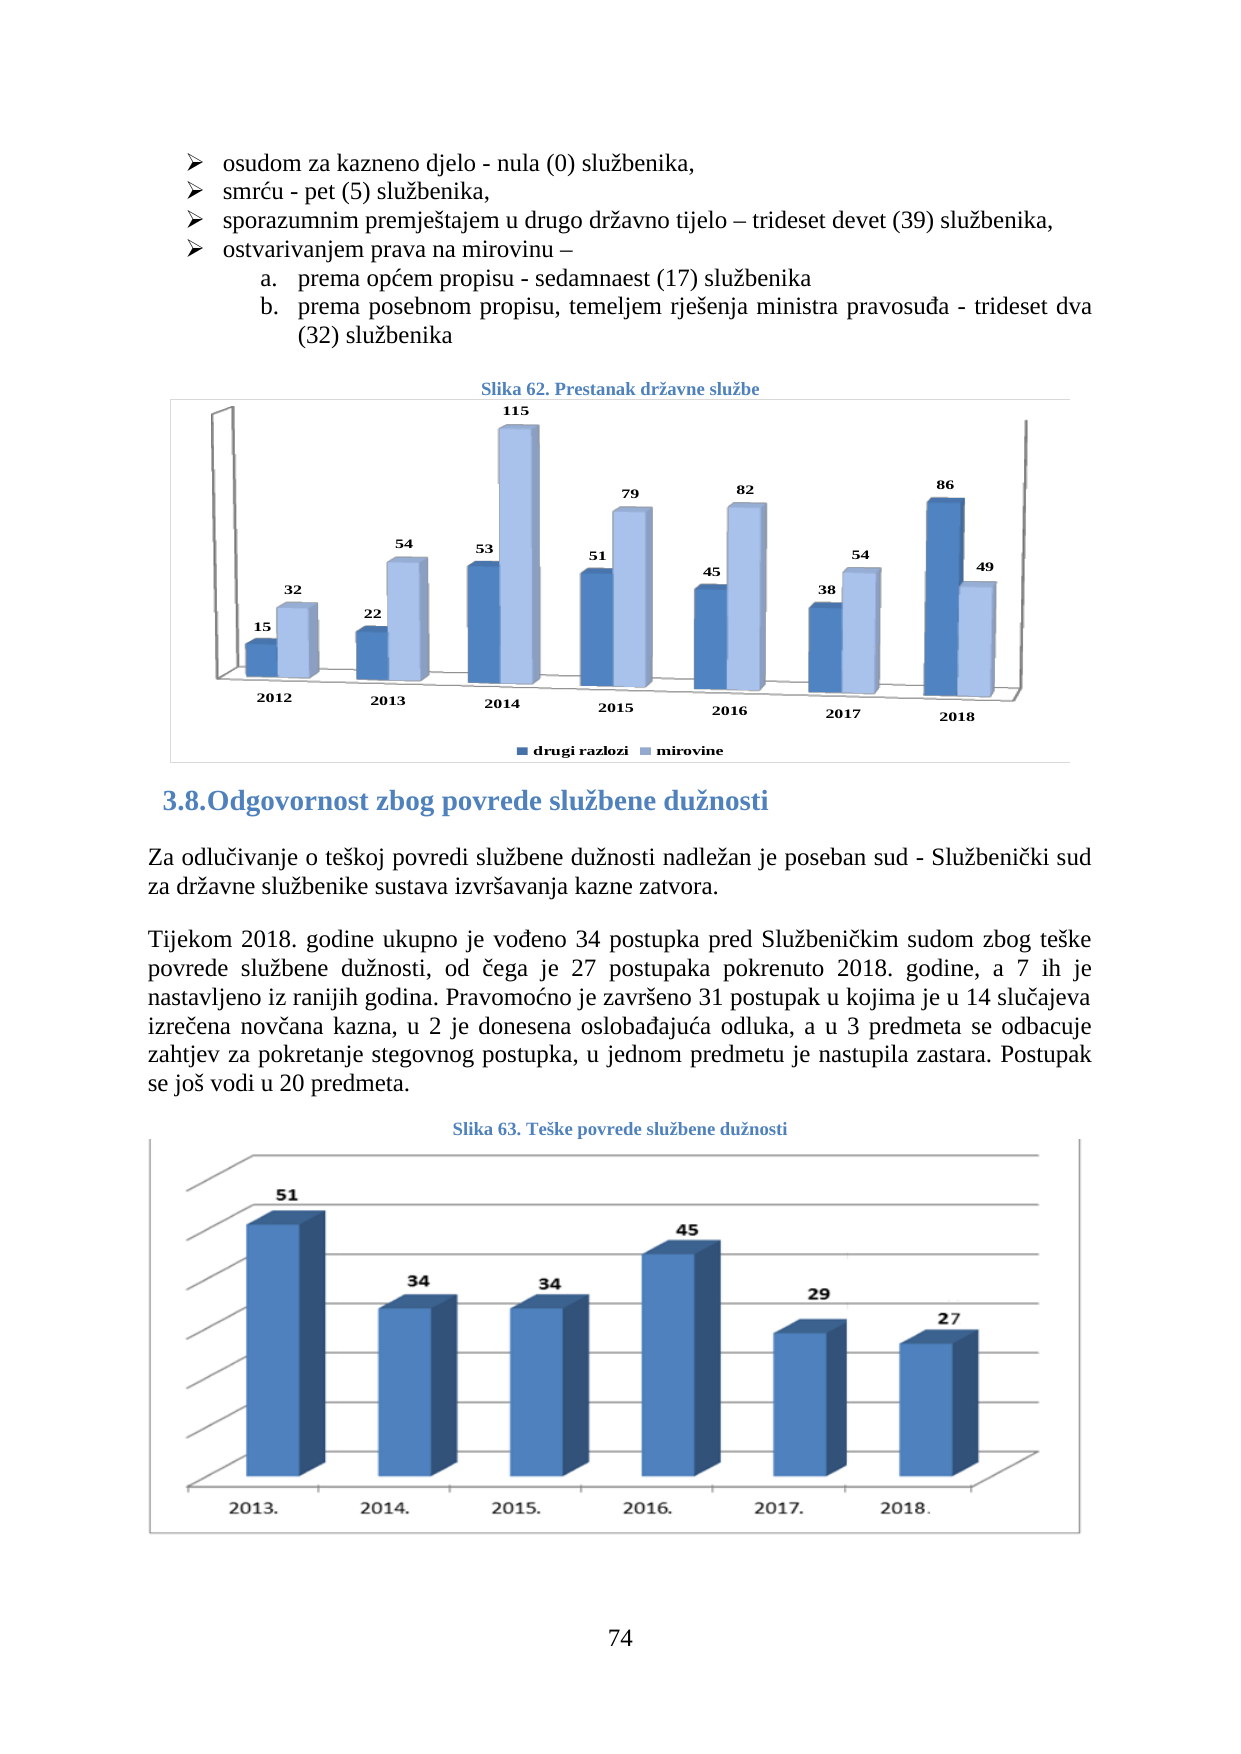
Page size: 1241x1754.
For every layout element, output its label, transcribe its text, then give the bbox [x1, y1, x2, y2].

list smrću - pet (5) službenika, [185, 176, 1093, 205]
list ostvarivanjem prava na mirovinu – [185, 234, 1093, 263]
text Slika 63. Teške povrede službene dužnosti [148, 1118, 1093, 1139]
list prema općem propisu - sedamnaest (17) službenika [260, 263, 1093, 291]
subtitle Odgovornost zbog povrede službene dužnosti [162, 783, 1093, 817]
text Za odlučivanje o teškoj povredi službene dužnosti nadležan je poseban sud - Službenički sud za državne službenike sustava izvršavanja kazne zatvora. [148, 842, 1093, 899]
list osudom za kazneno djelo - nula (0) službenika, [185, 148, 1093, 176]
list prema posebnom propisu, temeljem rješenja ministra pravosuđa - trideset dva (32) službenika [260, 291, 1093, 349]
text Tijekom 2018. godine ukupno je vođeno 34 postupka pred Službeničkim sudom zbog teške povrede službene dužnosti, od čega je 27 postupaka pokrenuto 2018. godine, a 7 ih je nastavljeno iz ranijih godina. Pravomoćno je završeno 31 postupak u kojima je u 14 slučajeva izrečena novčana kazna, u 2 je donesena oslobađajuća odluka, a u 3 predmeta se odbacuje zahtjev za pokretanje stegovnog postupka, u jednom predmetu je nastupila zastara. Postupak se još vodi u 20 predmeta. [148, 924, 1093, 1097]
text Slika 62. Prestanak državne službe [148, 378, 1093, 399]
list sporazumnim premještajem u drugo državno tijelo – trideset devet (39) službenika, [185, 205, 1093, 234]
picture [147, 1139, 1091, 1537]
